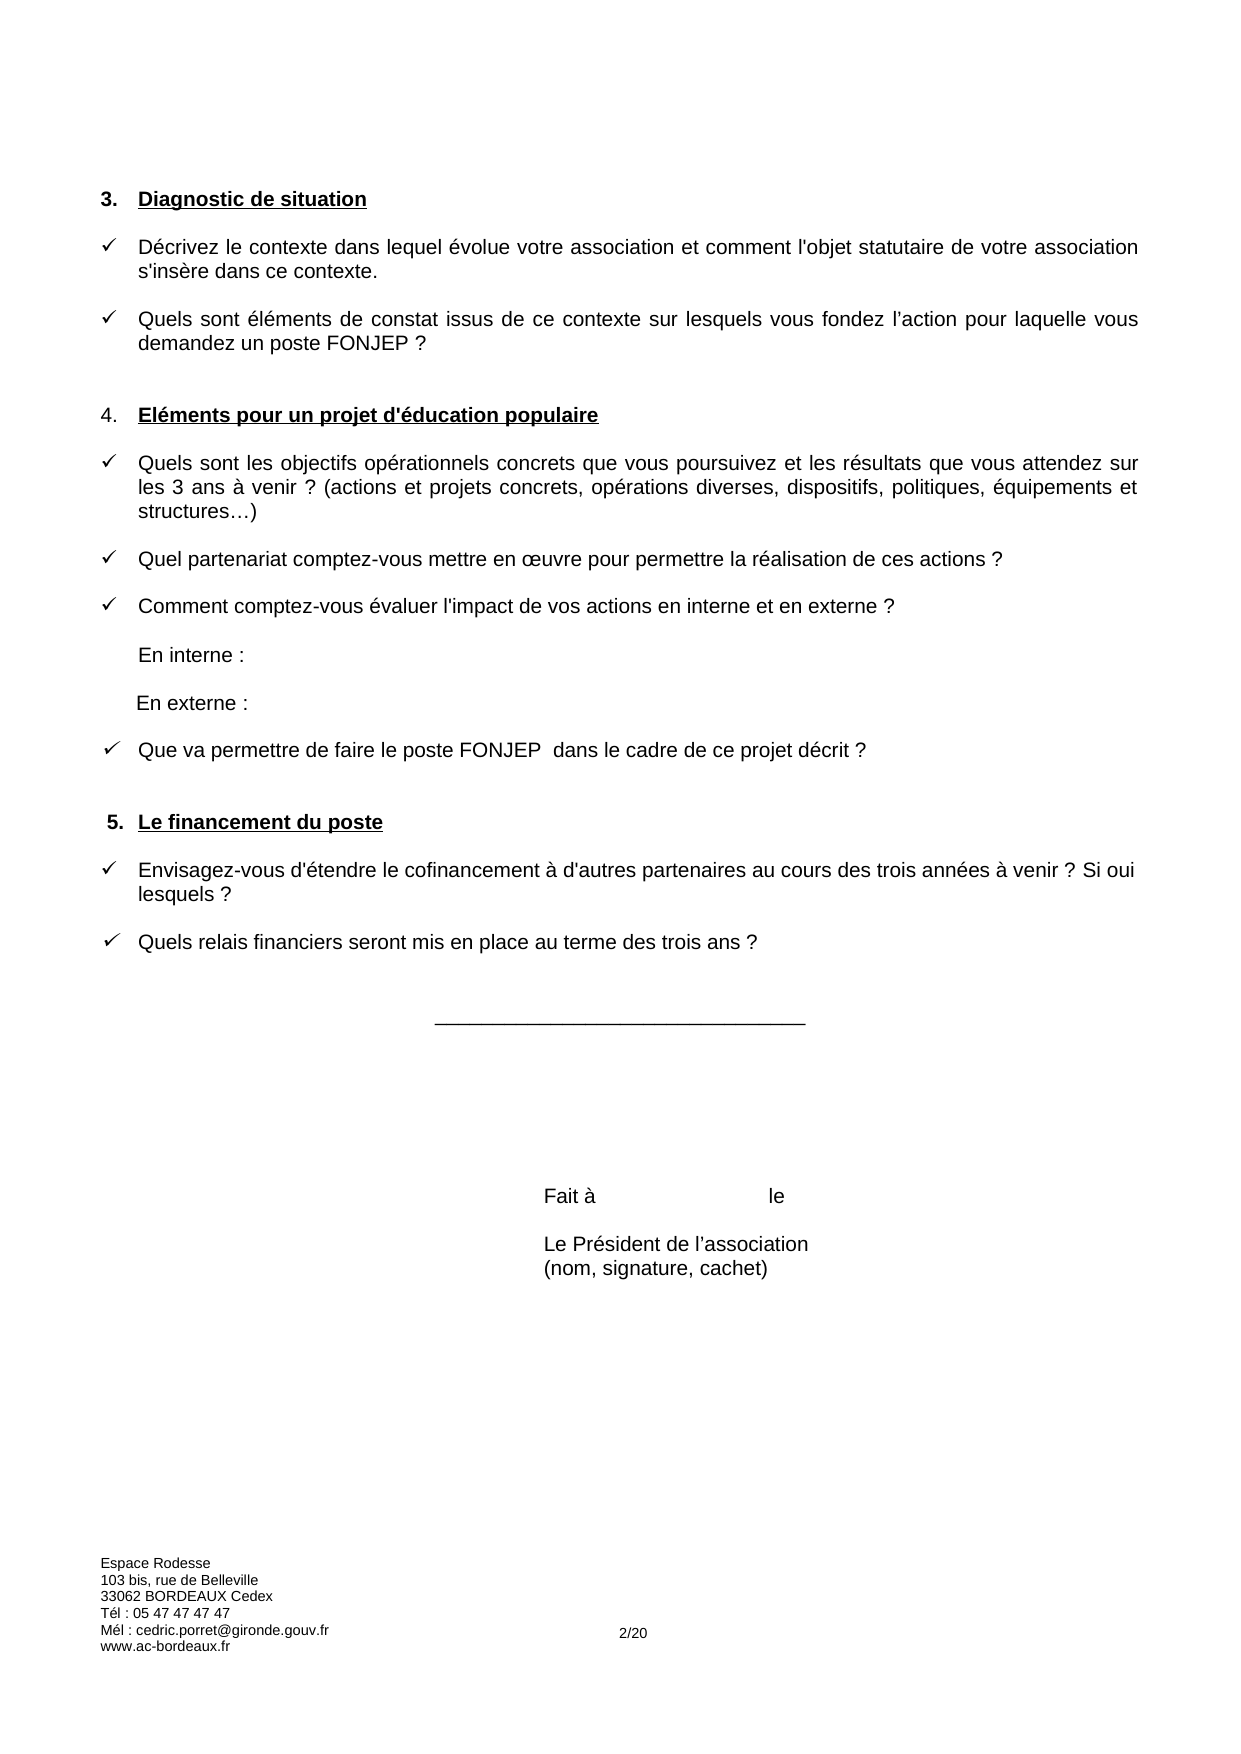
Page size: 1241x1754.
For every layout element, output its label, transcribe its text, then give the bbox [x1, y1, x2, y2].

list Quels sont éléments de constat issus de ce contexte sur lesquels vous fondez l’action pour laquelle vous demandez un poste FONJEP ? [100, 307, 1140, 354]
list Eléments pour un projet d'éducation populaire [100, 402, 1140, 426]
text Le Président de l’association [100, 1232, 1140, 1256]
text ________________________________ [100, 1002, 1140, 1026]
text En externe : [130, 690, 1140, 714]
list Quels sont les objectifs opérationnels concrets que vous poursuivez et les résultats que vous attendez sur les 3 ans à venir ? (actions et projets concrets, opérations diverses, dispositifs, politiques, équipements et structures…) [100, 450, 1140, 522]
list Quels relais financiers seront mis en place au terme des trois ans ? [100, 930, 1140, 954]
list Diagnostic de situation [100, 187, 1140, 211]
text Fait à le [100, 1184, 1140, 1208]
text (nom, signature, cachet) [100, 1256, 1140, 1304]
text En interne : [138, 642, 1140, 666]
list Le financement du poste [107, 810, 1140, 834]
list Décrivez le contexte dans lequel évolue votre association et comment l'objet statutaire de votre association s'insère dans ce contexte. [100, 234, 1140, 283]
list Comment comptez-vous évaluer l'impact de vos actions en interne et en externe ? [100, 594, 1140, 618]
list Envisagez-vous d'étendre le cofinancement à d'autres partenaires au cours des trois années à venir ? Si oui lesquels ? [100, 858, 1140, 906]
list Quel partenariat comptez-vous mettre en œuvre pour permettre la réalisation de ces actions ? [100, 546, 1140, 570]
list Que va permettre de faire le poste FONJEP dans le cadre de ce projet décrit ? [100, 738, 1140, 762]
